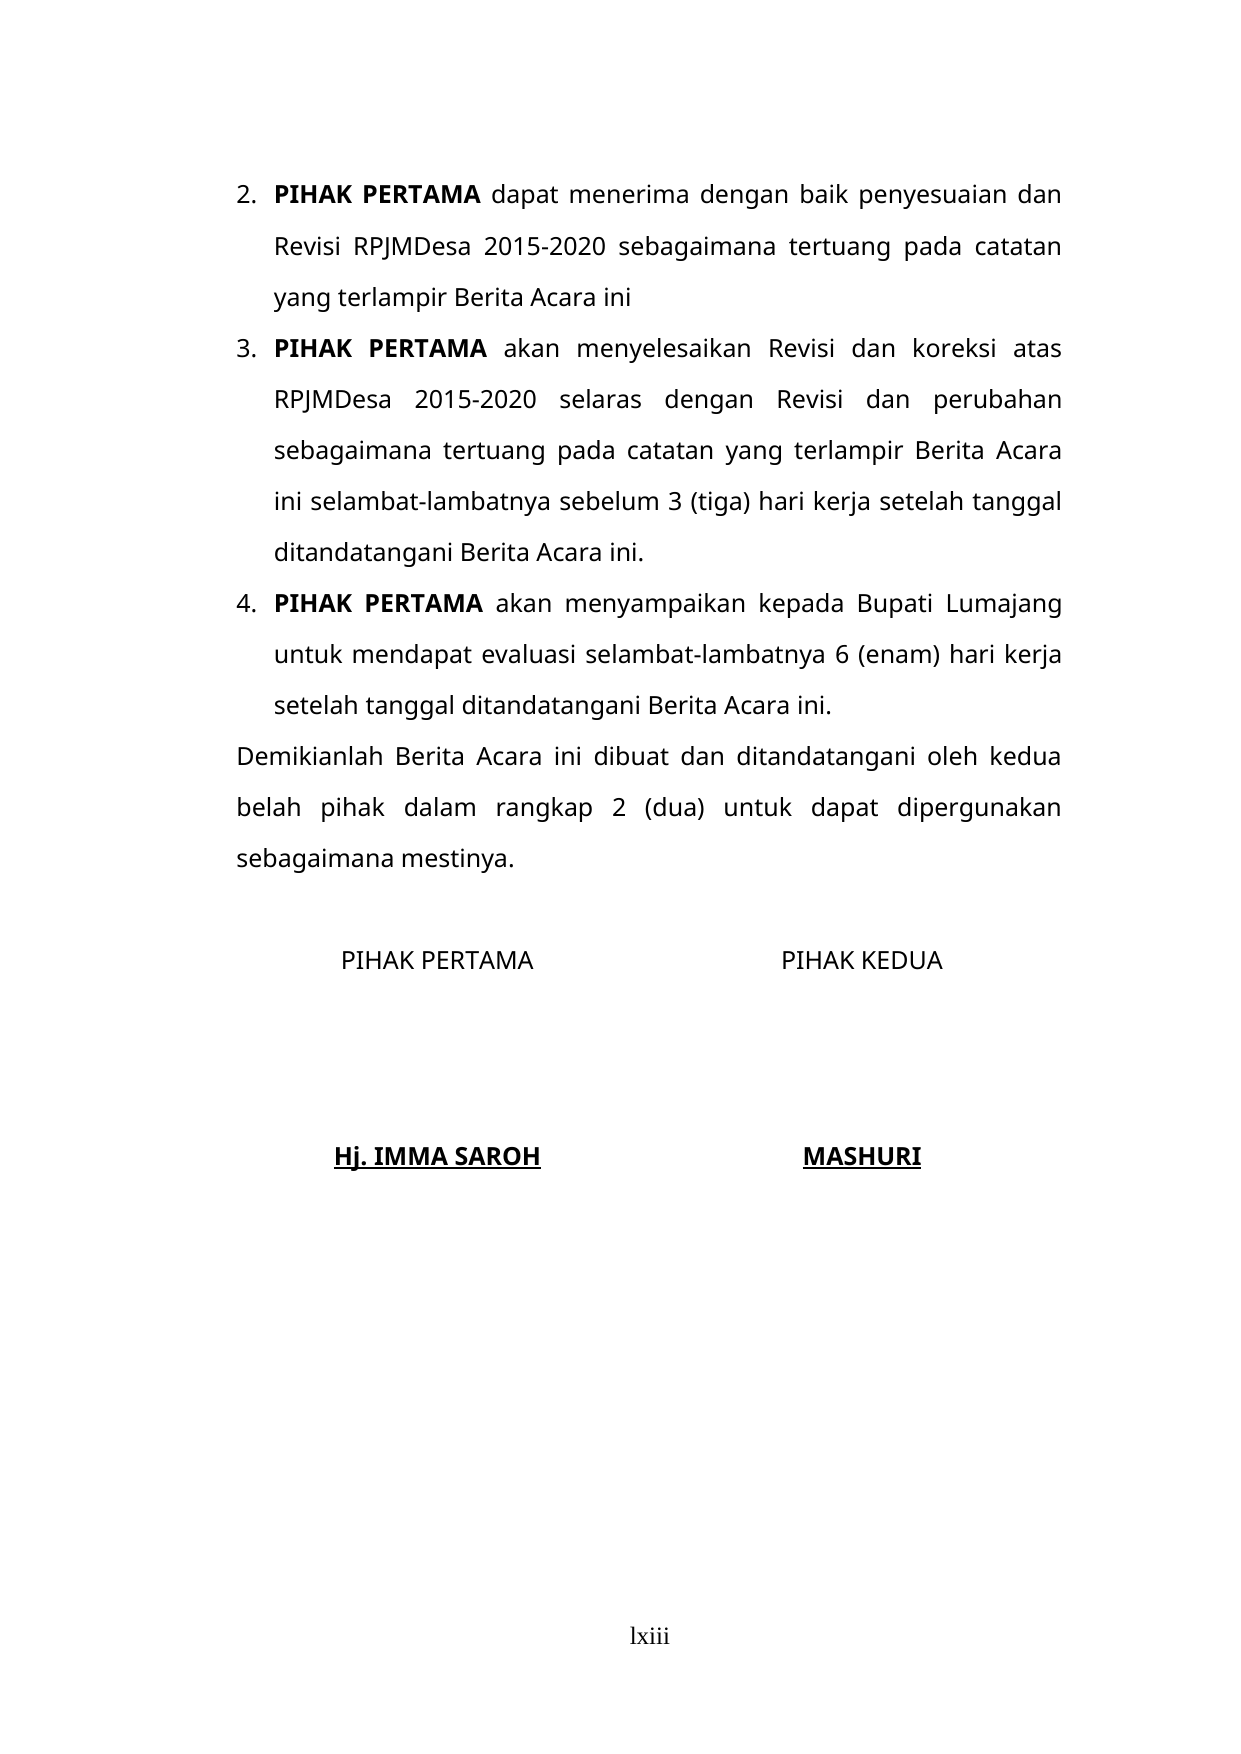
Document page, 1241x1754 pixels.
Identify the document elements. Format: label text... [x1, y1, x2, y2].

table_header PIHAK KEDUA MASHURI [649, 943, 1074, 1197]
list PIHAK PERTAMA akan menyampaikan kepada Bupati Lumajang untuk mendapat evaluasi selambat-lambatnya 6 (enam) hari kerja setelah tanggal ditandatangani Berita Acara ini. [236, 586, 1063, 722]
table_header PIHAK PERTAMA Hj. IMMA SAROH [225, 943, 649, 1197]
list Demikianlah Berita Acara ini dibuat dan ditandatangani oleh kedua belah pihak dalam rangkap 2 (dua) untuk dapat dipergunakan sebagaimana mestinya. [236, 739, 1063, 875]
list PIHAK PERTAMA dapat menerima dengan baik penyesuaian dan Revisi RPJMDesa 2015-2020 sebagaimana tertuang pada catatan yang terlampir Berita Acara ini [236, 177, 1063, 313]
list PIHAK PERTAMA akan menyelesaikan Revisi dan koreksi atas RPJMDesa 2015-2020 selaras dengan Revisi dan perubahan sebagaimana tertuang pada catatan yang terlampir Berita Acara ini selambat-lambatnya sebelum 3 (tiga) hari kerja setelah tanggal ditandatangani Berita Acara ini. [236, 330, 1063, 568]
